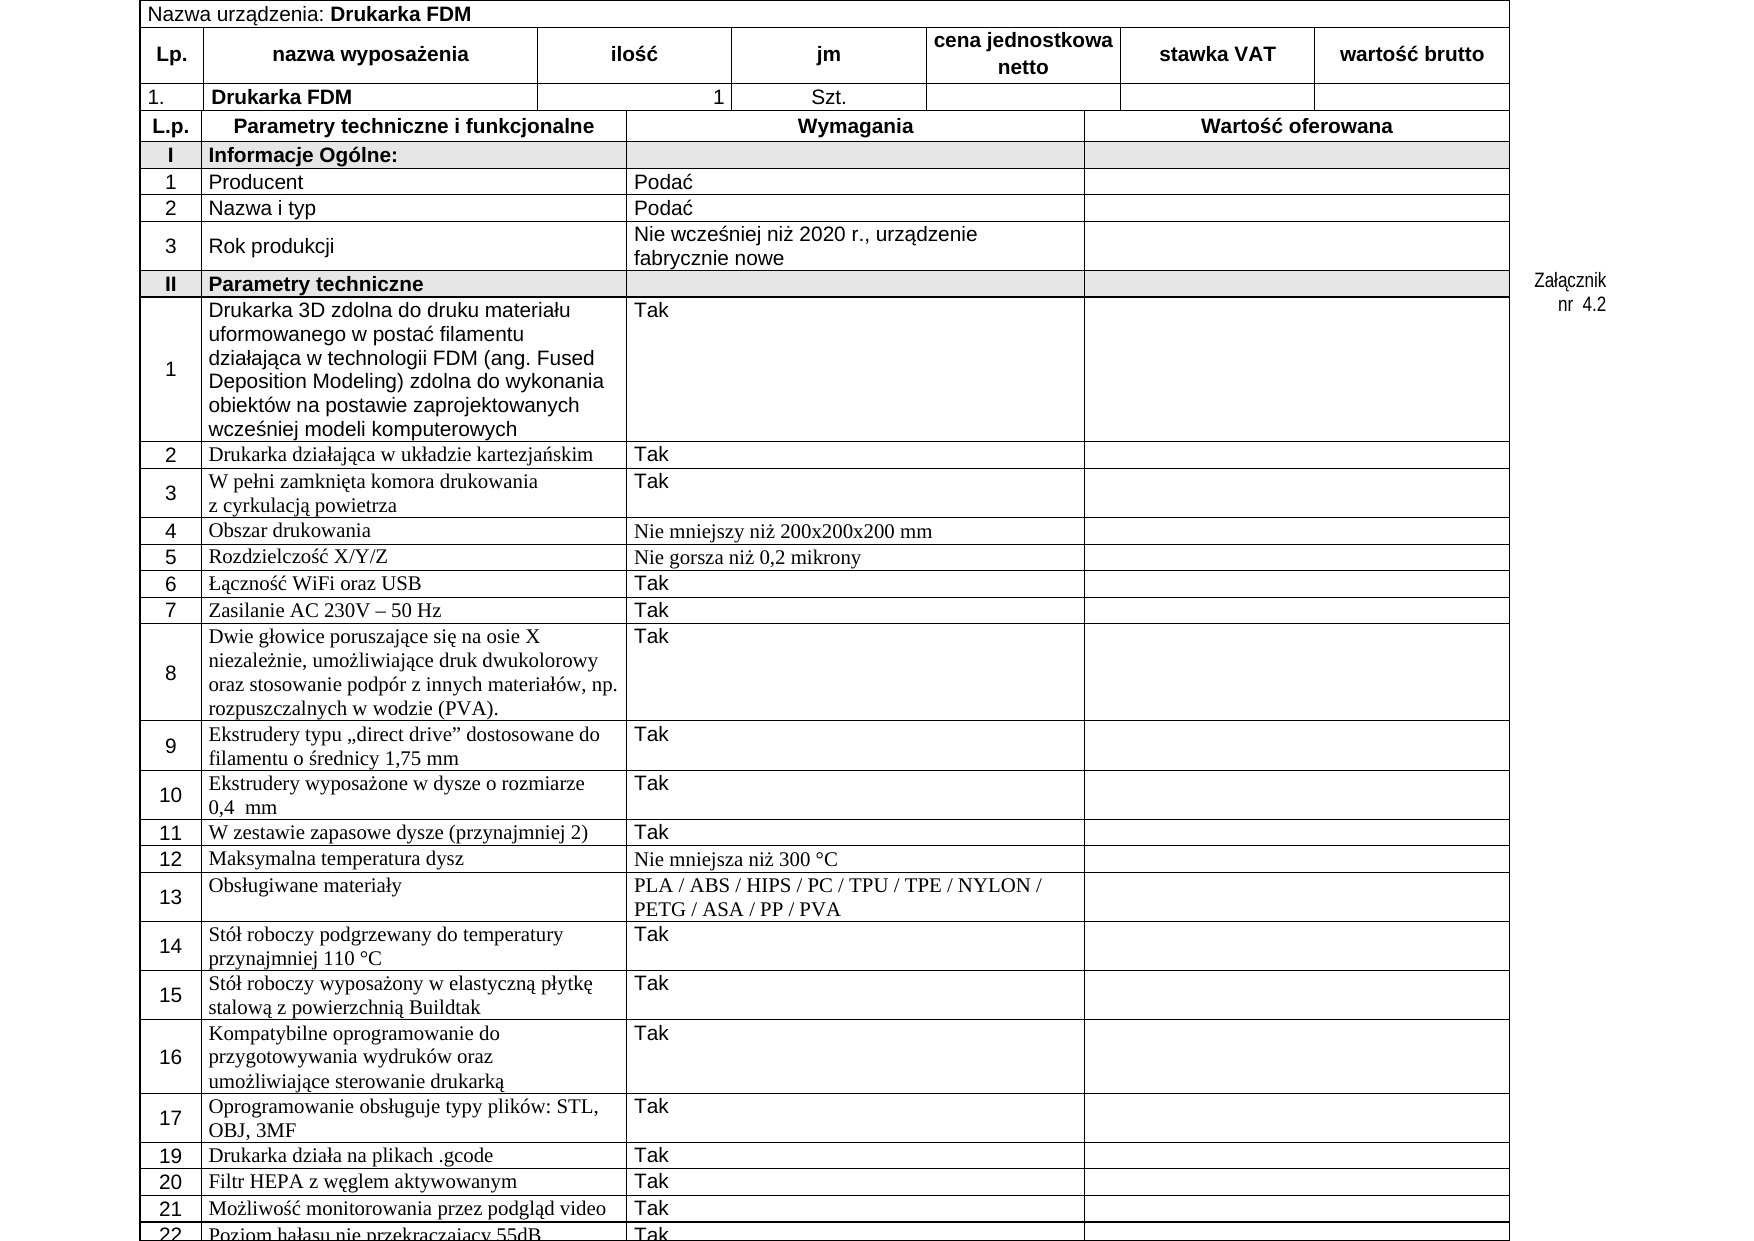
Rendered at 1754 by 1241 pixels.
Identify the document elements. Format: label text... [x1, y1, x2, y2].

table_cell [1085, 721, 1509, 769]
table_cell Możliwość monitorowania przez podgląd video [202, 1196, 626, 1221]
table_cell [927, 84, 1120, 110]
table_cell ilość [538, 28, 731, 83]
table_cell [1315, 84, 1509, 110]
table_cell [1085, 195, 1509, 221]
table_cell Filtr HEPA z węglem aktywowanym [202, 1169, 626, 1195]
table_cell [1085, 1094, 1509, 1142]
table_cell Obszar drukowania [202, 518, 626, 543]
table_cell Zasilanie AC 230V – 50 Hz [202, 598, 626, 623]
table_cell L.p. [141, 111, 201, 141]
table_cell 16 [141, 1020, 201, 1093]
table_cell [1085, 469, 1509, 517]
table_cell Tak [627, 1169, 1084, 1195]
table_cell 6 [141, 571, 201, 597]
table_cell 1 [141, 169, 201, 194]
table_cell Tak [627, 1020, 1084, 1093]
table_cell Drukarka działa na plikach .gcode [202, 1143, 626, 1168]
table_cell Nie mniejszy niż 200x200x200 mm [627, 518, 1084, 543]
table_cell Tak [627, 298, 1084, 441]
table_cell 12 [141, 846, 201, 872]
table_cell Drukarka 3D zdolna do druku materiału uformowanego w postać filamentu działająca w technologii FDM (ang. Fused Deposition Modeling) zdolna do wykonania obiektów na postawie zaprojektowanych wcześniej modeli komputerowych [202, 298, 626, 441]
table_cell 9 [141, 721, 201, 769]
table_cell Wymagania [627, 111, 1084, 141]
table_header [898, 1, 1253, 27]
table_cell [1085, 142, 1509, 168]
table_cell W pełni zamknięta komora drukowania z cyrkulacją powietrza [202, 469, 626, 517]
table_cell Parametry techniczne i funkcjonalne [202, 111, 626, 141]
table_cell Wartość oferowana [1085, 111, 1509, 141]
table_cell Nie mniejsza niż 300 °C [627, 846, 1084, 872]
table_cell PLA / ABS / HIPS / PC / TPU / TPE / NYLON / PETG / ASA / PP / PVA [627, 873, 1084, 921]
table_cell [1085, 571, 1509, 597]
text Załącznik nr 4.2 [1510, 267, 1606, 315]
table_cell Lp. [141, 28, 203, 83]
table_cell Rok produkcji [202, 222, 626, 270]
table_cell [1085, 771, 1509, 819]
table_cell 14 [141, 922, 201, 970]
table_cell Tak [627, 469, 1084, 517]
table_cell Parametry techniczne [202, 271, 626, 296]
table_cell nazwa wyposażenia [204, 28, 537, 83]
table_cell [1085, 1020, 1509, 1093]
table_cell Nie wcześniej niż 2020 r., urządzenie fabrycznie nowe [627, 222, 1084, 270]
table_cell Tak [627, 624, 1084, 720]
table_cell 1 [538, 84, 731, 110]
table_cell 3 [141, 469, 201, 517]
table_cell [1085, 1143, 1509, 1168]
table_cell [1085, 271, 1509, 296]
table_cell Producent [202, 169, 626, 194]
table_cell [1085, 169, 1509, 194]
table_cell wartość brutto [1315, 28, 1509, 83]
table_cell 1. [141, 84, 203, 110]
table_cell Nie gorsza niż 0,2 mikrony [627, 545, 1084, 570]
table_cell 7 [141, 598, 201, 623]
table_cell Stół roboczy wyposażony w elastyczną płytkę stalową z powierzchnią Buildtak [202, 971, 626, 1019]
table_cell [1085, 298, 1509, 441]
table_cell 10 [141, 771, 201, 819]
table_cell [1085, 971, 1509, 1019]
table_cell Stół roboczy podgrzewany do temperatury przynajmniej 110 °C [202, 922, 626, 970]
table_cell Tak [627, 1223, 1084, 1240]
table_cell Tak [627, 820, 1084, 845]
table_cell 2 [141, 442, 201, 468]
table_cell II [141, 271, 201, 296]
table_cell [1085, 518, 1509, 543]
table_cell jm [732, 28, 926, 83]
table_cell 17 [141, 1094, 201, 1142]
table_cell Informacje Ogólne: [202, 142, 626, 168]
table_cell [1085, 846, 1509, 872]
table_cell Łączność WiFi oraz USB [202, 571, 626, 597]
table_cell Szt. [732, 84, 926, 110]
table_cell Tak [627, 1143, 1084, 1168]
table_cell Oprogramowanie obsługuje typy plików: STL, OBJ, 3MF [202, 1094, 626, 1142]
table_cell Tak [627, 971, 1084, 1019]
table_cell 11 [141, 820, 201, 845]
table_cell Tak [627, 598, 1084, 623]
table_cell Nazwa i typ [202, 195, 626, 221]
table_cell 3 [141, 222, 201, 270]
table_cell [1085, 1223, 1509, 1240]
table_cell [1085, 873, 1509, 921]
table_cell 13 [141, 873, 201, 921]
table_cell W zestawie zapasowe dysze (przynajmniej 2) [202, 820, 626, 845]
table_cell 1 [141, 298, 201, 441]
table_cell Drukarka FDM [204, 84, 537, 110]
table_cell Tak [627, 571, 1084, 597]
table_cell 15 [141, 971, 201, 1019]
table_cell [1085, 598, 1509, 623]
table_cell Rozdzielczość X/Y/Z [202, 545, 626, 570]
table_cell Obsługiwane materiały [202, 873, 626, 921]
table_cell cena jednostkowa netto [927, 28, 1120, 83]
table_cell Ekstrudery wyposażone w dysze o rozmiarze 0,4 mm [202, 771, 626, 819]
table_cell Tak [627, 1094, 1084, 1142]
table_cell Tak [627, 922, 1084, 970]
table_cell 8 [141, 624, 201, 720]
table_cell [1085, 442, 1509, 468]
table_cell [1085, 922, 1509, 970]
table_cell Tak [627, 442, 1084, 468]
table_cell I [141, 142, 201, 168]
table_cell Tak [627, 721, 1084, 769]
table_cell [1121, 84, 1314, 110]
table_cell 21 [141, 1196, 201, 1221]
table_cell 19 [141, 1143, 201, 1168]
table_cell [1085, 624, 1509, 720]
table_cell Kompatybilne oprogramowanie do przygotowywania wydruków oraz umożliwiające sterowanie drukarką [202, 1020, 626, 1093]
table_cell [1085, 222, 1509, 270]
table_cell stawka VAT [1121, 28, 1314, 83]
table_cell [1085, 1196, 1509, 1221]
table_cell [1085, 545, 1509, 570]
table_cell 2 [141, 195, 201, 221]
table_cell Drukarka działająca w układzie kartezjańskim [202, 442, 626, 468]
table_cell Tak [627, 1196, 1084, 1221]
table_header Nazwa urządzenia: Drukarka FDM [141, 1, 898, 27]
table_cell Dwie głowice poruszające się na osie X niezależnie, umożliwiające druk dwukolorowy oraz stosowanie podpór z innych materiałów, np. rozpuszczalnych w wodzie (PVA). [202, 624, 626, 720]
table_cell 22 [141, 1223, 201, 1240]
table_cell 4 [141, 518, 201, 543]
table_cell 5 [141, 545, 201, 570]
table_cell [1085, 820, 1509, 845]
table_cell Maksymalna temperatura dysz [202, 846, 626, 872]
table_cell Tak [627, 771, 1084, 819]
table_cell [1085, 1169, 1509, 1195]
table_header [1253, 1, 1509, 27]
table_cell Poziom hałasu nie przekraczający 55dB [202, 1223, 626, 1240]
table_cell 20 [141, 1169, 201, 1195]
table_cell Ekstrudery typu „direct drive” dostosowane do filamentu o średnicy 1,75 mm [202, 721, 626, 769]
table_cell Podać [627, 169, 1084, 194]
table_cell [627, 271, 1084, 296]
table_cell Podać [627, 195, 1084, 221]
table_cell [627, 142, 1084, 168]
